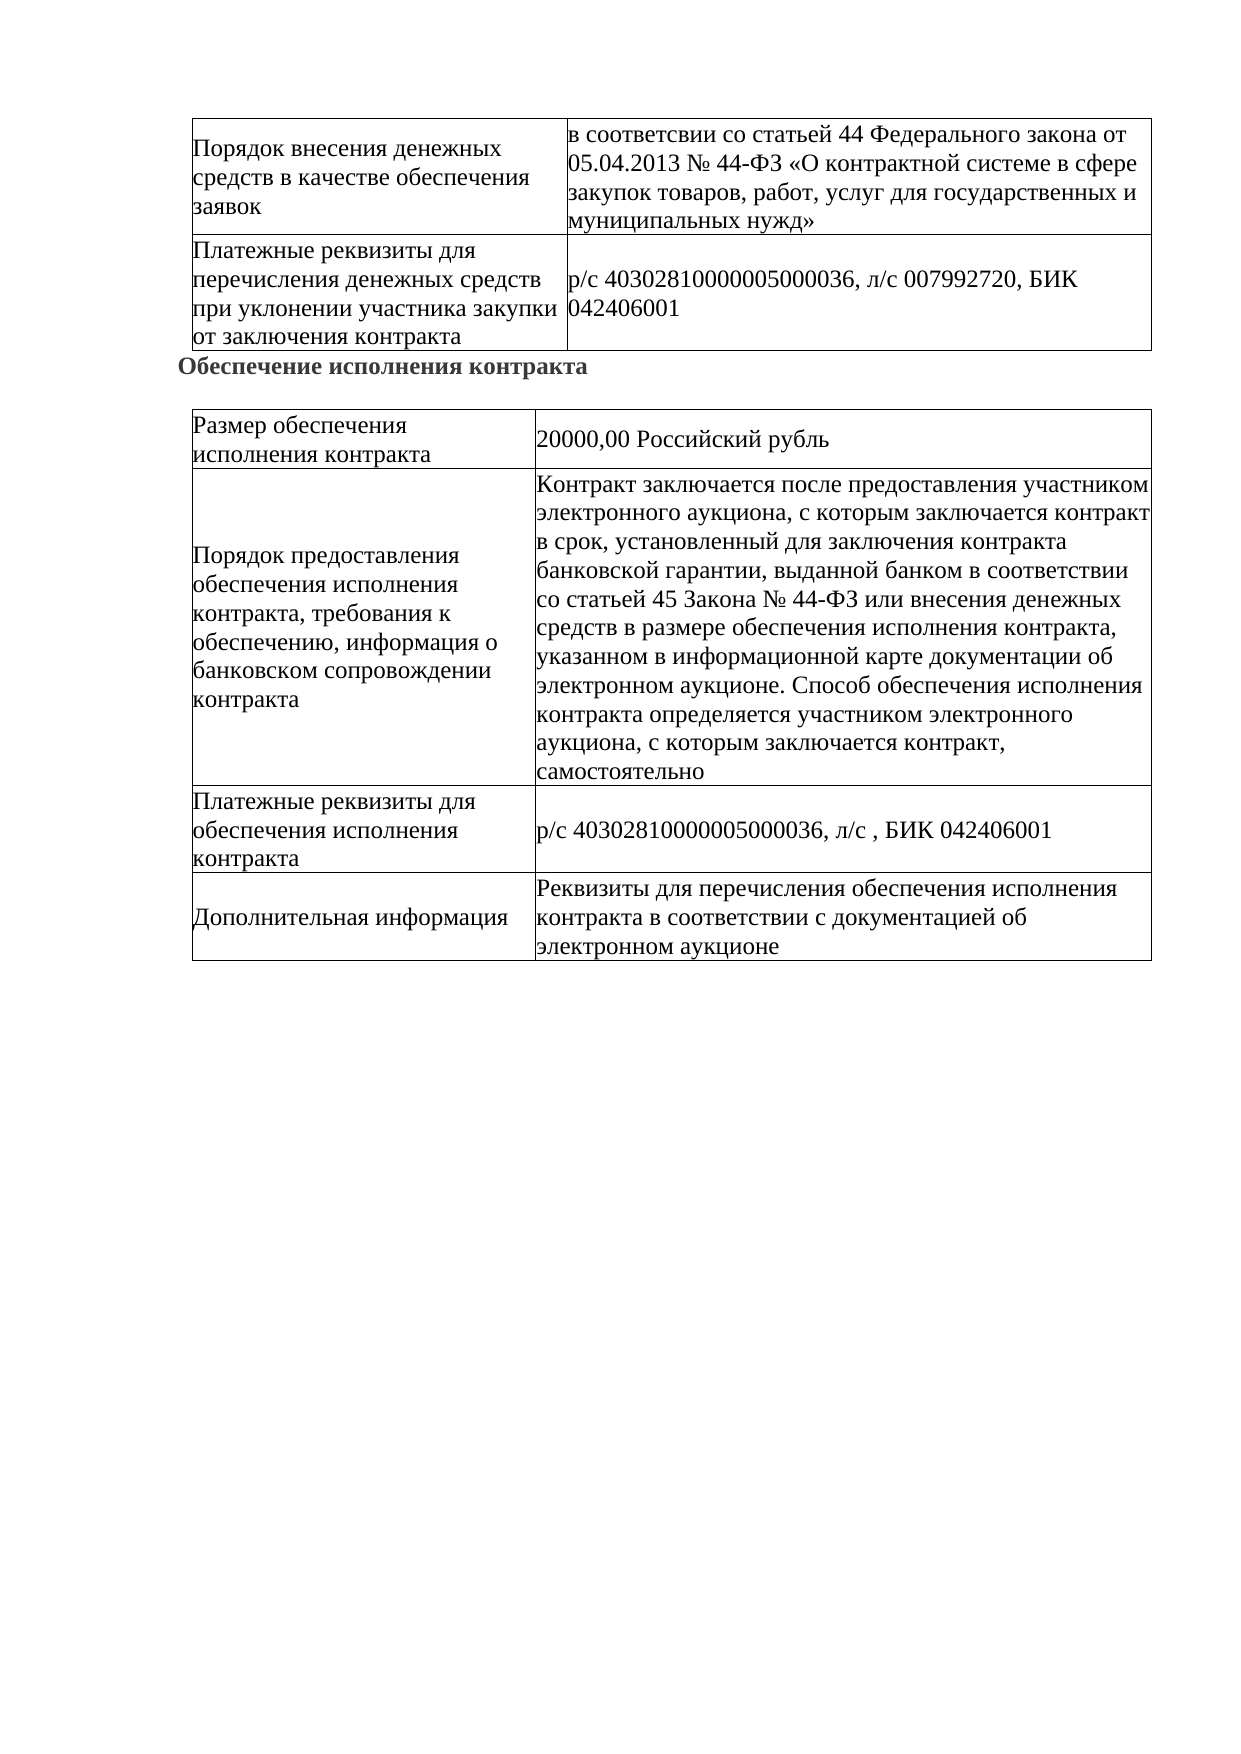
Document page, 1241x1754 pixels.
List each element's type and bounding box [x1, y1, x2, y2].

table_header [177, 118, 1152, 961]
